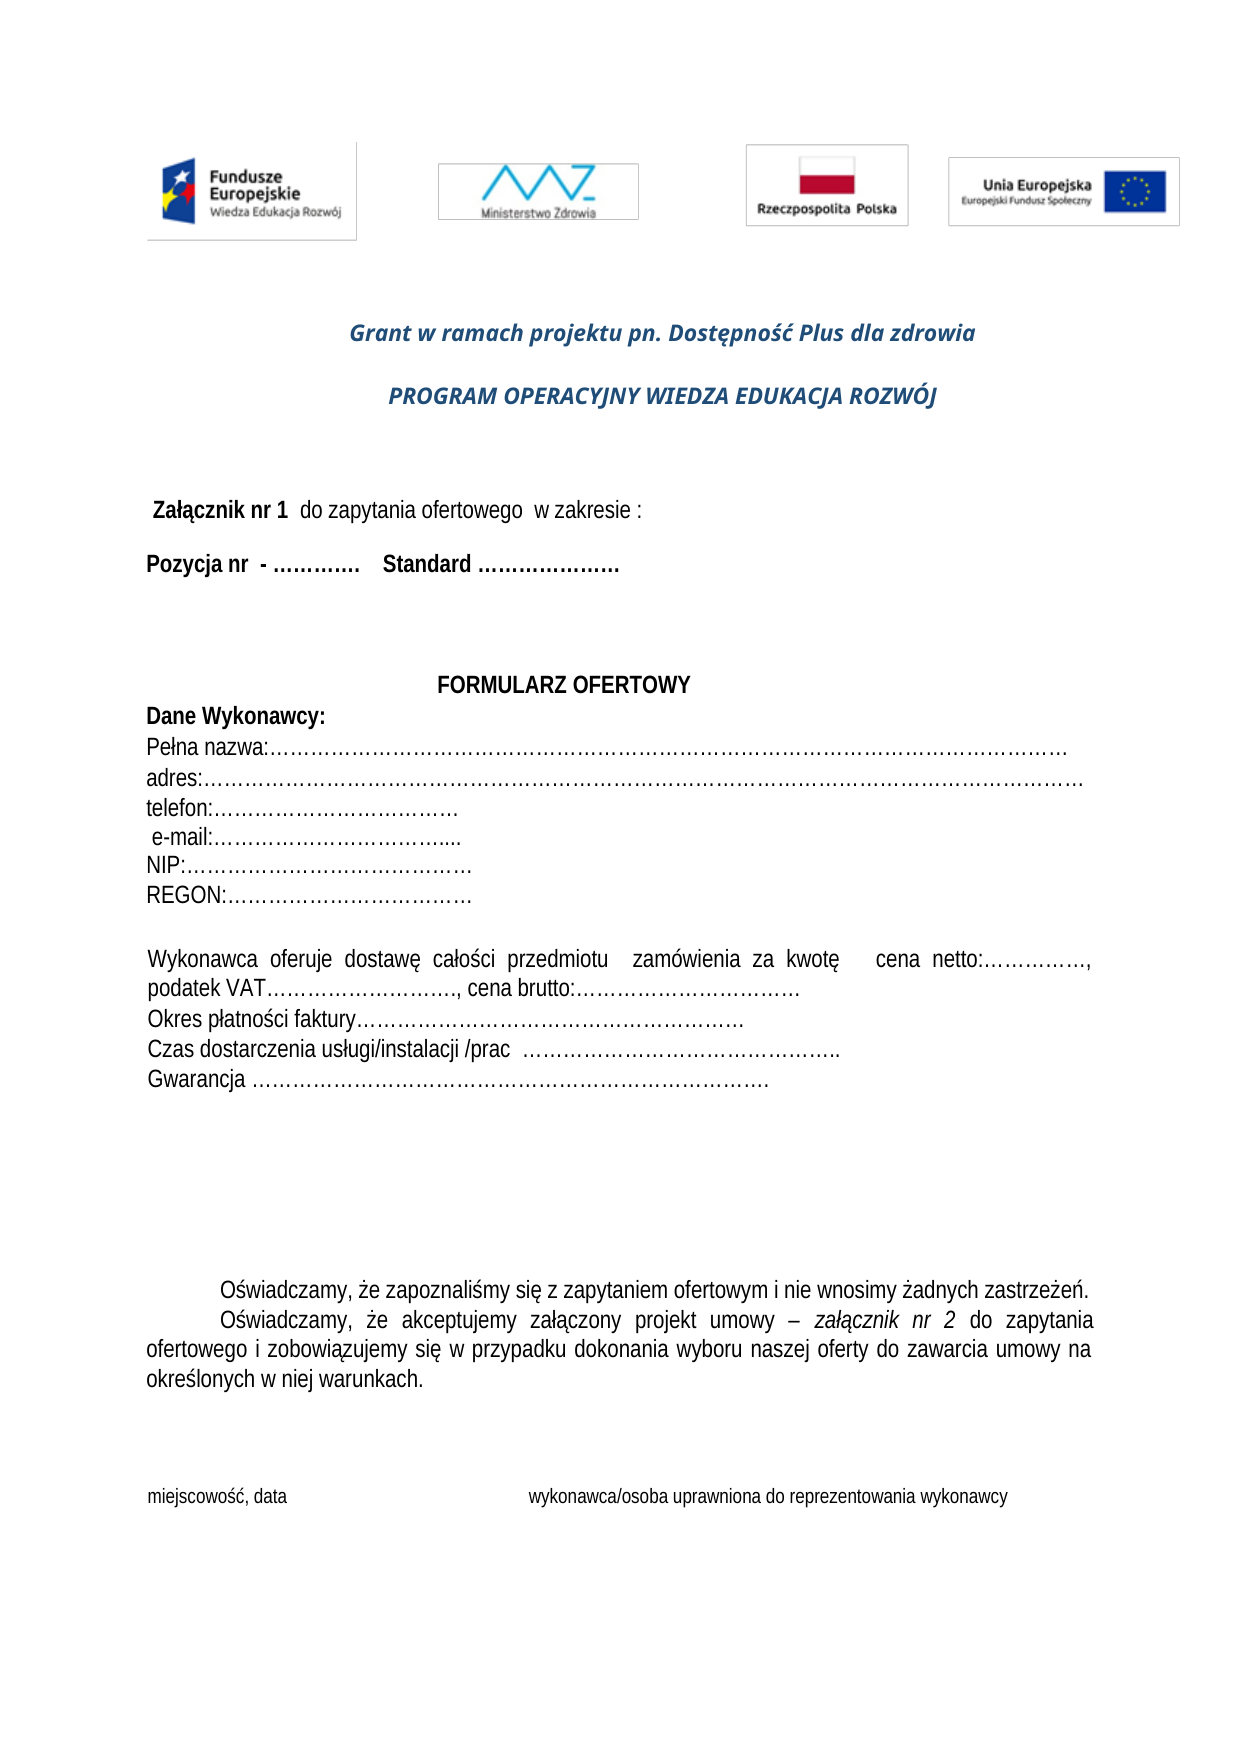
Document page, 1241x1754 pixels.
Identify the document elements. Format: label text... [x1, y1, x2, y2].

text Czas dostarczenia usługi/instalacji /prac ……………………………………….. [147, 1034, 1094, 1063]
text Pozycja nr - …………. Standard ………………… [146, 549, 1094, 577]
subtitle Grant w ramach projektu pn. Dostępność Plus dla zdrowia PROGRAM OPERACYJNY WIEDZA EDUKACJA ROZWÓJ [147, 317, 1180, 411]
text Oświadczamy, że zapoznaliśmy się z zapytaniem ofertowym i nie wnosimy żadnych zastrzeżeń. [146, 1275, 1094, 1304]
text Okres płatności faktury………………………………………………… [147, 1004, 1094, 1032]
text Gwarancja …………………………………………………………………. [147, 1064, 1094, 1093]
text NIP:…………………………………… [146, 850, 1094, 879]
text e-mail:…………………………….... [146, 822, 581, 850]
text Załącznik nr 1 do zapytania ofertowego w zakresie : [147, 495, 1180, 524]
text adres:………………………………………………………………………………………………………………… [146, 763, 1094, 791]
text telefon:……………………………… [146, 793, 581, 822]
text Oświadczamy, że akceptujemy załączony projekt umowy – załącznik nr 2 do zapytania ofertowego i zobowiązujemy się w przypadku dokonania wyboru naszej oferty do zawarcia umowy na określonych w niej warunkach. [146, 1305, 1094, 1392]
text Dane Wykonawcy: [146, 701, 1094, 730]
text Pełna nazwa:……………………………………………………………………………………………………… [146, 732, 1094, 761]
text REGON:……………………………… [146, 881, 1094, 909]
picture [147, 142, 1180, 242]
text miejscowość, data wykonawca/osoba uprawniona do reprezentowania wykonawcy [147, 1484, 1180, 1508]
text FORMULARZ OFERTOWY [221, 670, 1180, 699]
text Wykonawca oferuje dostawę całości przedmiotu zamówienia za kwotę cena netto:……………, podatek VAT………………………., cena brutto:…………………………… [147, 944, 1094, 1002]
